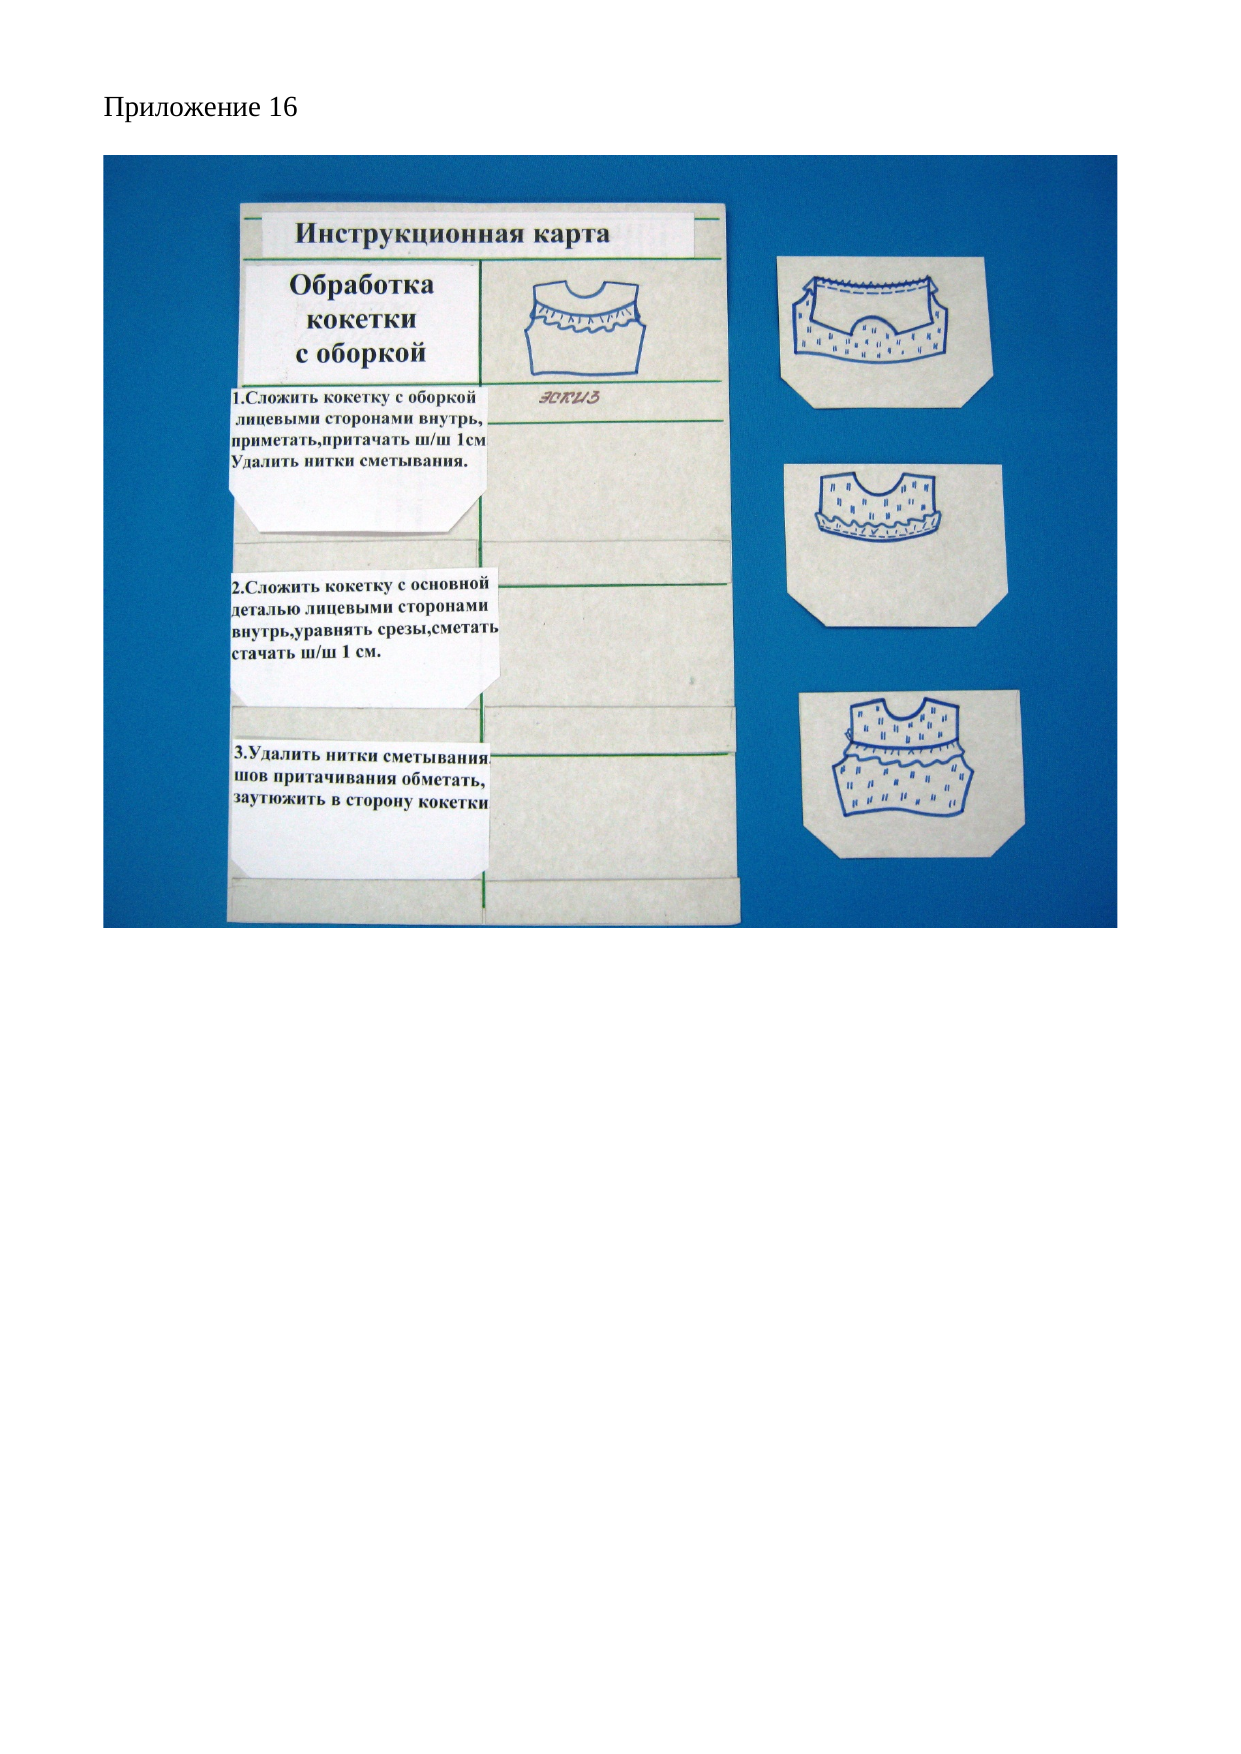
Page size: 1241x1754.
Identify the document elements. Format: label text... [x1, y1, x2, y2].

picture [103, 155, 1118, 928]
text Приложение 16 [103, 89, 1137, 122]
